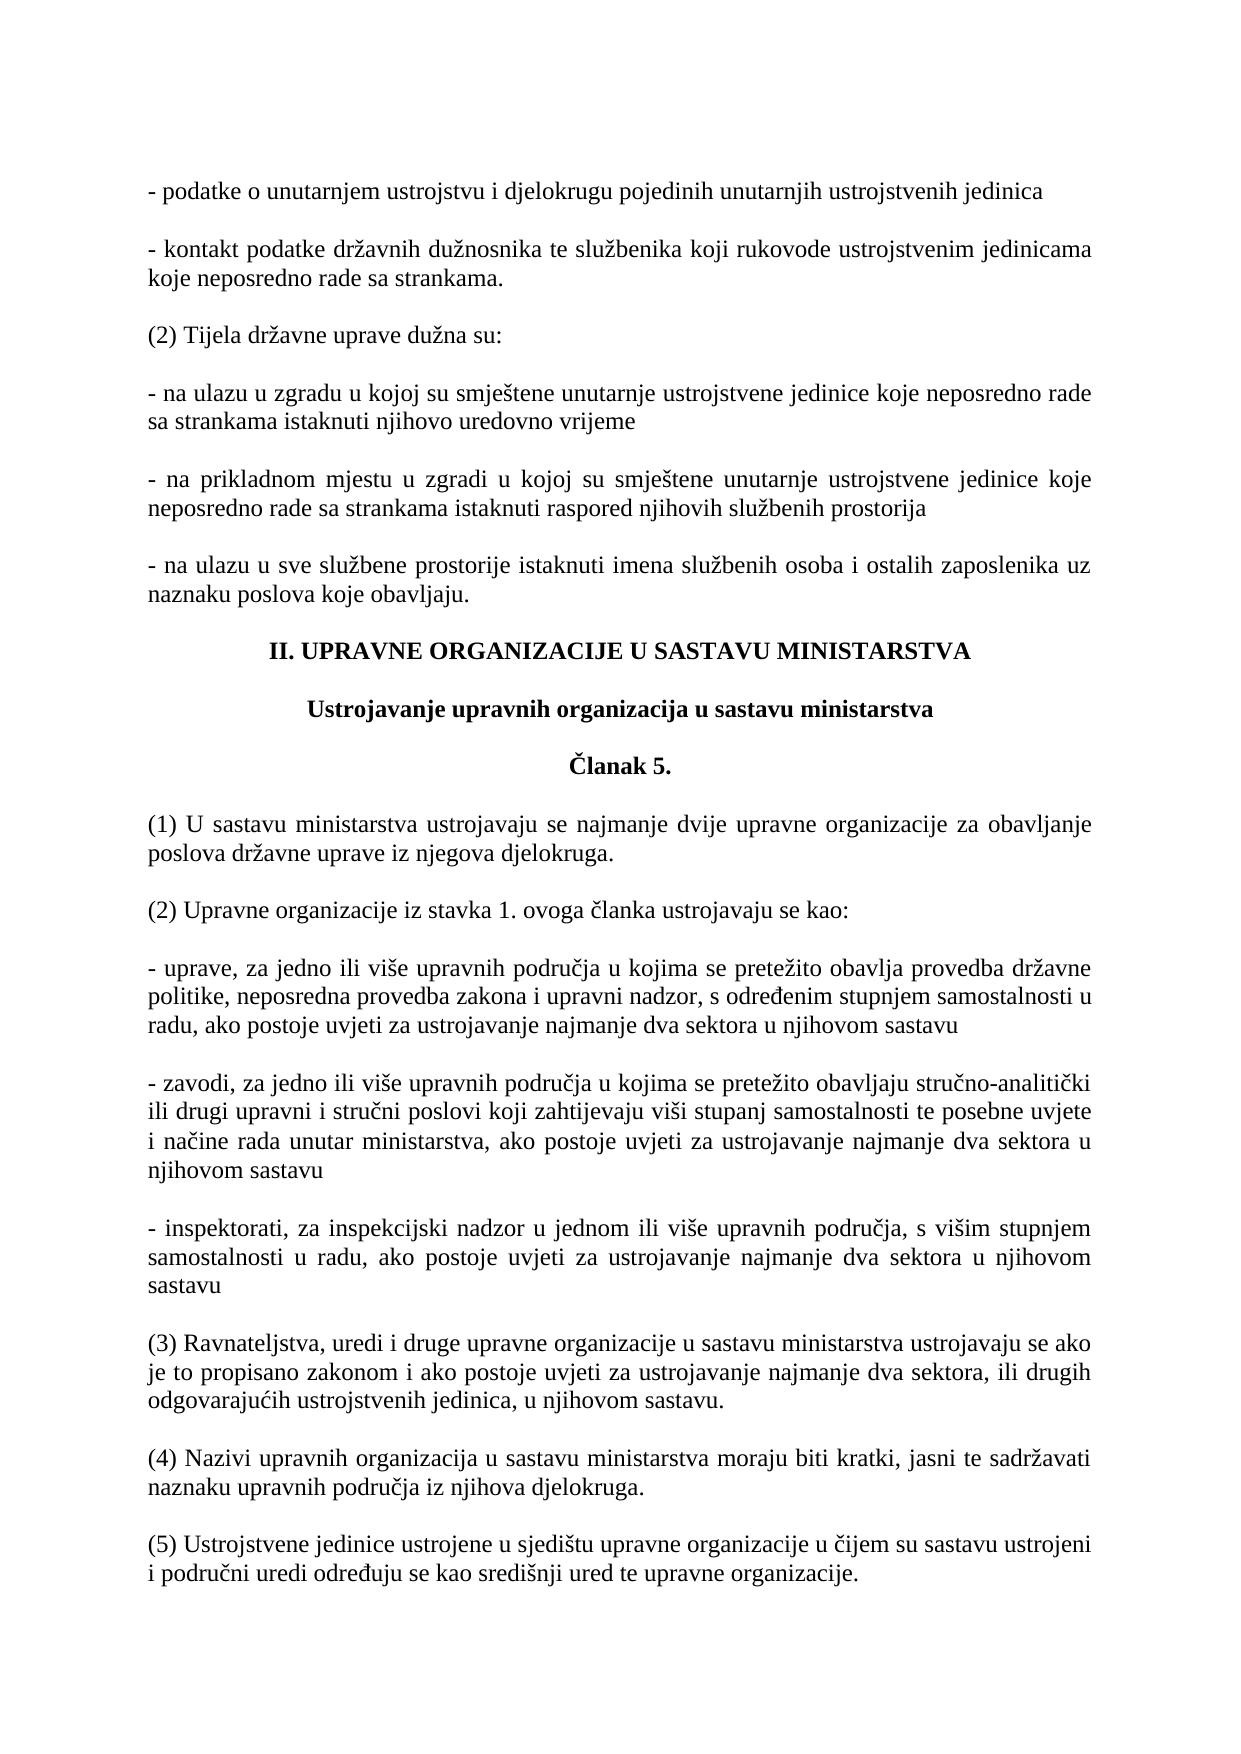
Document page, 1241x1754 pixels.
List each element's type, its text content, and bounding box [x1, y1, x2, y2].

text - zavodi, za jedno ili više upravnih područja u kojima se pretežito obavljaju stručno-analitički ili drugi upravni i stručni poslovi koji zahtijevaju viši stupanj samostalnosti te posebne uvjete i načine rada unutar ministarstva, ako postoje uvjeti za ustrojavanje najmanje dva sektora u njihovom sastavu [148, 1068, 1093, 1184]
text - podatke o unutarnjem ustrojstvu i djelokrugu pojedinih unutarnjih ustrojstvenih jedinica [148, 176, 1093, 205]
text (2) Tijela državne uprave dužna su: [148, 320, 1093, 349]
text (2) Upravne organizacije iz stavka 1. ovoga članka ustrojavaju se kao: [148, 895, 1093, 924]
text Ustrojavanje upravnih organizacija u sastavu ministarstva [148, 694, 1093, 723]
text (5) Ustrojstvene jedinice ustrojene u sjedištu upravne organizacije u čijem su sastavu ustrojeni i područni uredi određuju se kao središnji ured te upravne organizacije. [148, 1529, 1093, 1587]
text - kontakt podatke državnih dužnosnika te službenika koji rukovode ustrojstvenim jedinicama koje neposredno rade sa strankama. [148, 234, 1093, 291]
text Članak 5. [148, 751, 1093, 780]
text - na ulazu u zgradu u kojoj su smještene unutarnje ustrojstvene jedinice koje neposredno rade sa strankama istaknuti njihovo uredovno vrijeme [148, 378, 1093, 435]
text (1) U sastavu ministarstva ustrojavaju se najmanje dvije upravne organizacije za obavljanje poslova državne uprave iz njegova djelokruga. [148, 809, 1093, 866]
text - uprave, za jedno ili više upravnih područja u kojima se pretežito obavlja provedba državne politike, neposredna provedba zakona i upravni nadzor, s određenim stupnjem samostalnosti u radu, ako postoje uvjeti za ustrojavanje najmanje dva sektora u njihovom sastavu [148, 953, 1093, 1039]
text (4) Nazivi upravnih organizacija u sastavu ministarstva moraju biti kratki, jasni te sadržavati naznaku upravnih područja iz njihova djelokruga. [148, 1443, 1093, 1501]
text II. UPRAVNE ORGANIZACIJE U SASTAVU MINISTARSTVA [148, 636, 1093, 665]
text - na ulazu u sve službene prostorije istaknuti imena službenih osoba i ostalih zaposlenika uz naznaku poslova koje obavljaju. [148, 550, 1093, 608]
text - na prikladnom mjestu u zgradi u kojoj su smještene unutarnje ustrojstvene jedinice koje neposredno rade sa strankama istaknuti raspored njihovih službenih prostorija [148, 464, 1093, 521]
text (3) Ravnateljstva, uredi i druge upravne organizacije u sastavu ministarstva ustrojavaju se ako je to propisano zakonom i ako postoje uvjeti za ustrojavanje najmanje dva sektora, ili drugih odgovarajućih ustrojstvenih jedinica, u njihovom sastavu. [148, 1328, 1093, 1414]
text - inspektorati, za inspekcijski nadzor u jednom ili više upravnih područja, s višim stupnjem samostalnosti u radu, ako postoje uvjeti za ustrojavanje najmanje dva sektora u njihovom sastavu [148, 1213, 1093, 1299]
